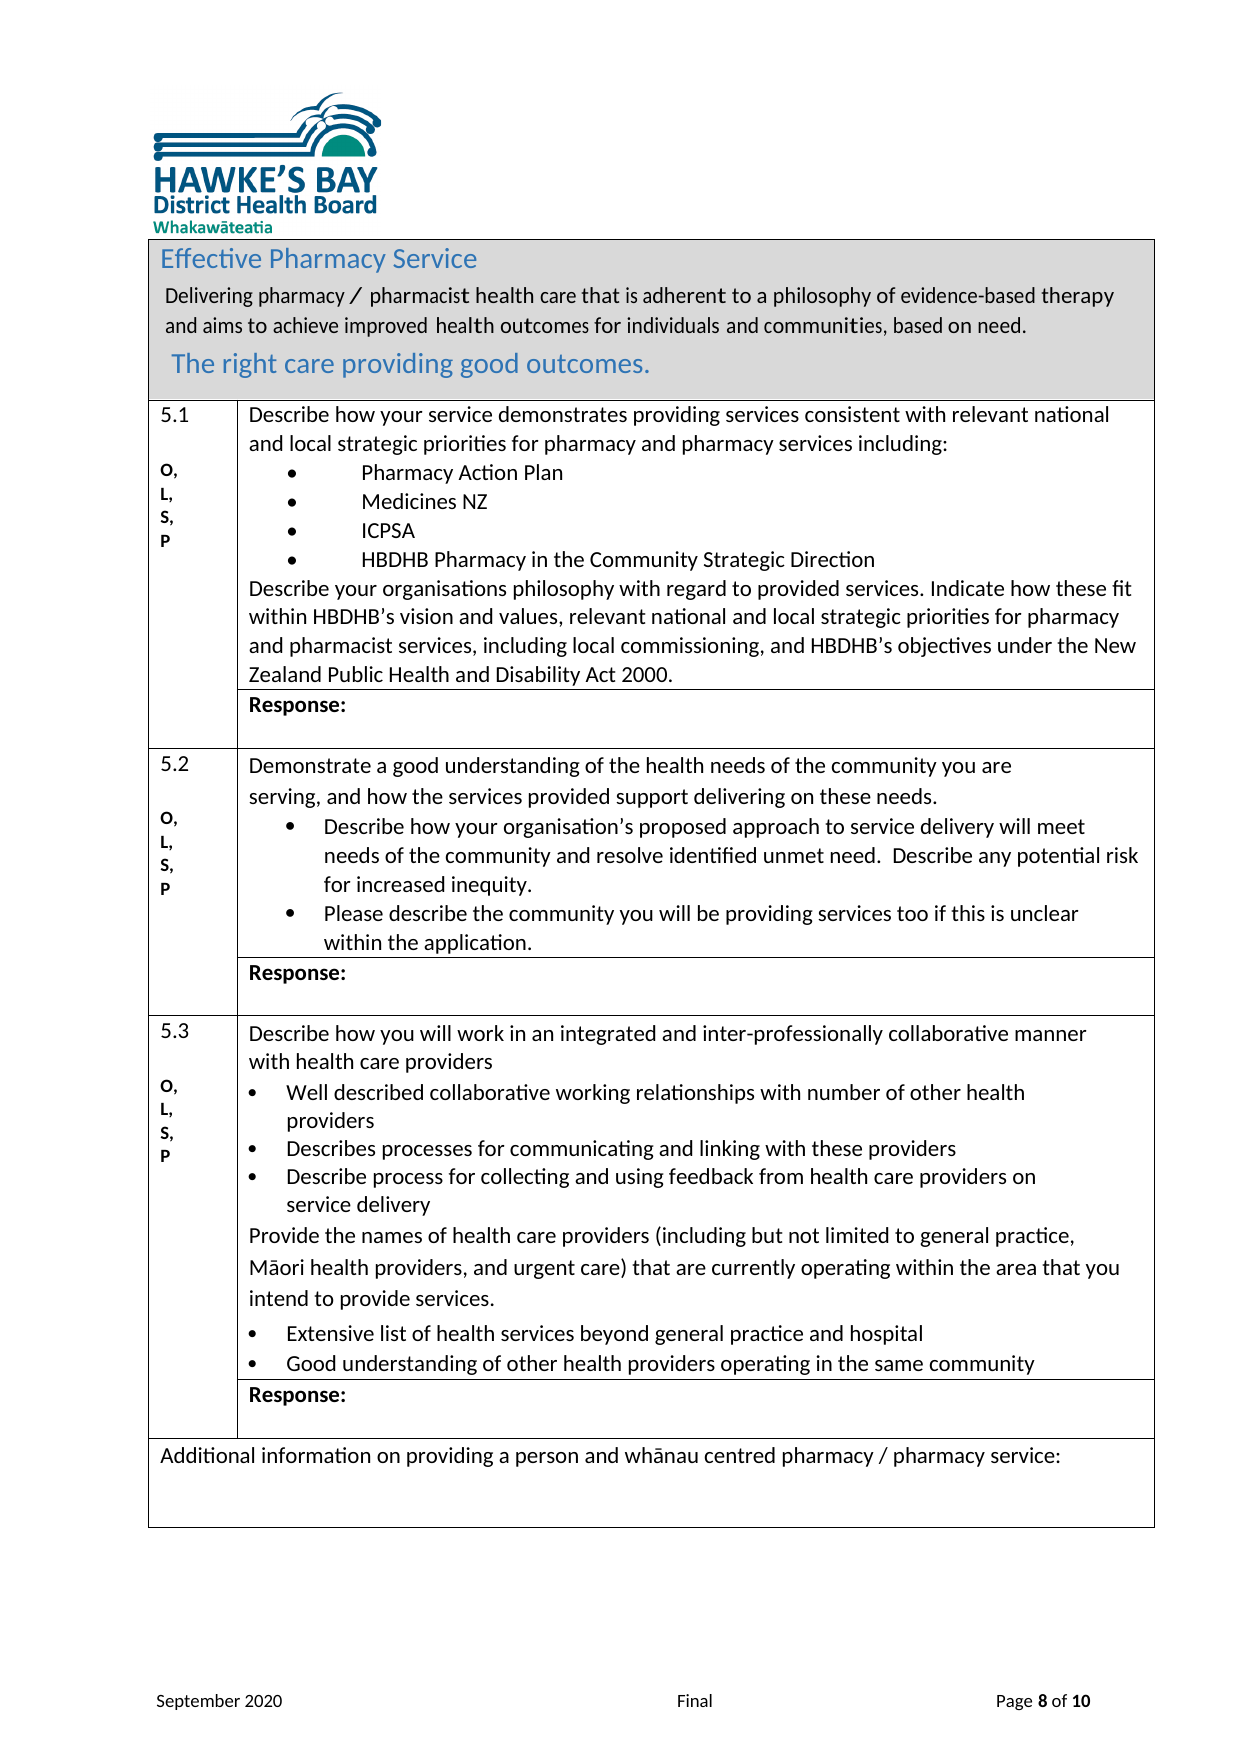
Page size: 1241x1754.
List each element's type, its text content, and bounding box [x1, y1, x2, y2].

table_cell 5.3 O, L, S, P [149, 1016, 237, 1438]
table_cell Describe how you will work in an integrated and inter-professionally collaborative manner with health care providers Well described collaborative working relationships with number of other health providers Describes processes for communicating and linking with these providers Describe process for collecting and using feedback from health care providers on service delivery Provide the names of health care providers (including but not limited to general practice, Māori health providers, and urgent care) that are currently operating within the area that you intend to provide services. Extensive list of health services beyond general practice and hospital Good understanding of other health providers operating in the same community [238, 1016, 1154, 1379]
table_cell 5.2 O, L, S, P [149, 749, 237, 1015]
table_cell Response: [238, 1380, 1154, 1438]
table_cell Additional information on providing a person and whānau centred pharmacy / pharmacy service: [149, 1439, 1154, 1527]
table_cell 5.1 O, L, S, P [149, 401, 237, 748]
table_cell Demonstrate a good understanding of the health needs of the community you are serving, and how the services provided support delivering on these needs. Describe how your organisation’s proposed approach to service delivery will meet needs of the community and resolve identified unmet need. Describe any potential risk for increased inequity. Please describe the community you will be providing services too if this is unclear within the application. [238, 749, 1154, 957]
table_header Effective Pharmacy Service Delivering pharmacy / pharmacist health care that is adherent to a philosophy of evidence-based therapy and aims to achieve improved health outcomes for individuals and communities, based on need. The right care providing good outcomes. [149, 240, 1154, 399]
table_cell Describe how your service demonstrates providing services consistent with relevant national and local strategic priorities for pharmacy and pharmacy services including: Pharmacy Action Plan Medicines NZ ICPSA HBDHB Pharmacy in the Community Strategic Direction Describe your organisations philosophy with regard to provided services. Indicate how these fit within HBDHB’s vision and values, relevant national and local strategic priorities for pharmacy and pharmacist services, including local commissioning, and HBDHB’s objectives under the New Zealand Public Health and Disability Act 2000. [238, 401, 1154, 689]
table_cell Response: [238, 690, 1154, 748]
table_cell Response: [238, 958, 1154, 1015]
